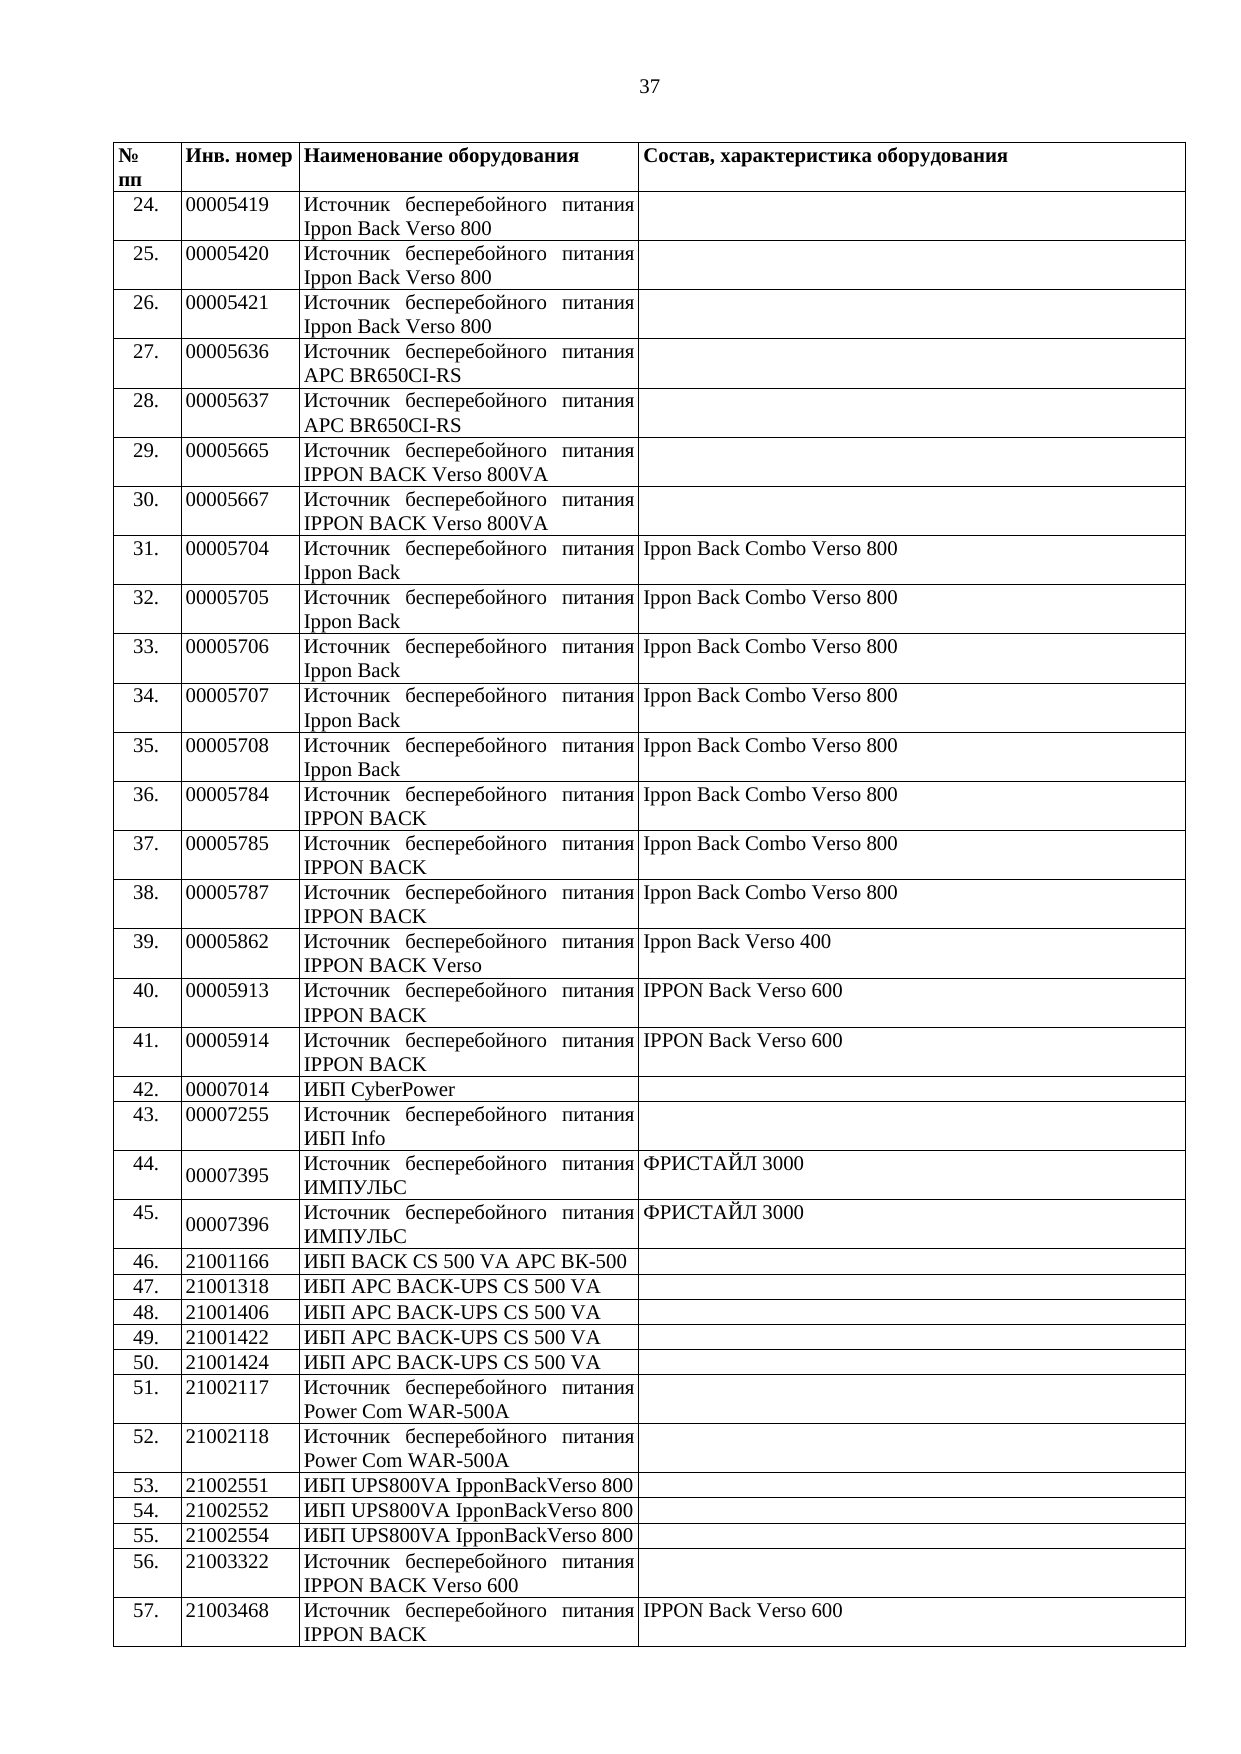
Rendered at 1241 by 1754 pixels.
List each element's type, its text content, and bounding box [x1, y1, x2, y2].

table_cell [114, 684, 181, 732]
table_cell [114, 585, 181, 633]
table_cell [114, 1028, 181, 1076]
table_cell [114, 1077, 181, 1101]
table_header Инв. номер [182, 143, 299, 191]
table_cell Источник бесперебойного питания Ippon Back [300, 684, 638, 732]
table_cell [300, 192, 638, 240]
table_cell 00005421 [182, 290, 299, 338]
table_cell ИБП UPS800VA IpponBackVerso 800 [300, 1498, 638, 1522]
table_cell 00007396 [182, 1200, 299, 1248]
table_cell ИБП АРС ВАСК-UPS CS 500 VA [300, 1350, 638, 1374]
table_cell [639, 438, 1185, 486]
table_cell Источник бесперебойного питания ИБП Info [300, 1102, 638, 1150]
table_cell 21002117 [182, 1375, 299, 1423]
table_cell Ippon Back Combo Verso 800 [639, 782, 1185, 830]
table_cell 00005706 [182, 634, 299, 682]
table_cell [639, 1249, 1185, 1273]
table_cell [114, 1300, 181, 1324]
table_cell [300, 1598, 638, 1646]
table_cell [639, 1375, 1185, 1423]
table_cell Ippon Back Combo Verso 800 [639, 831, 1185, 879]
table_cell ФРИСТАЙЛ 3000 [639, 1151, 1185, 1199]
table_cell 00005705 [182, 585, 299, 633]
table_cell [114, 1598, 181, 1646]
table_cell [639, 1275, 1185, 1298]
table_cell 00005785 [182, 831, 299, 879]
table_cell 00005704 [182, 536, 299, 584]
table_cell [639, 1424, 1185, 1472]
table_cell [639, 1498, 1185, 1522]
table_cell [114, 634, 181, 682]
table_cell Ippon Back Combo Verso 800 [639, 634, 1185, 682]
table_cell Источник бесперебойного питания Ippon Back [300, 733, 638, 781]
table_cell 00005913 [182, 979, 299, 1027]
table_cell [114, 880, 181, 928]
table_cell ИБП UPS800VA IpponBackVerso 800 [300, 1524, 638, 1547]
table_cell [639, 1350, 1185, 1374]
table_cell 21002551 [182, 1473, 299, 1497]
table_cell [114, 1375, 181, 1423]
table_cell [114, 536, 181, 584]
table_cell IPPON Back Verso 600 [639, 979, 1185, 1027]
table_cell 00005665 [182, 438, 299, 486]
table_cell 00005636 [182, 339, 299, 387]
table_cell [639, 1300, 1185, 1324]
table_cell Ippon Back Combo Verso 800 [639, 536, 1185, 584]
table_cell 00005419 [182, 192, 299, 240]
table_header Состав, характеристика оборудования [639, 143, 1185, 191]
table_cell 21001406 [182, 1300, 299, 1324]
table_cell [114, 241, 181, 289]
table_cell [114, 1350, 181, 1374]
table_cell ИБП ВАСК СS 500 VA АРС ВК-500 [300, 1249, 638, 1273]
table_cell ИБП АРС ВАСК-UPS CS 500 VA [300, 1275, 638, 1298]
table_cell 21001422 [182, 1325, 299, 1349]
table_cell Источник бесперебойного питания IPPON BACK Verso 800VA [300, 438, 638, 486]
table_cell [114, 979, 181, 1027]
table_cell Источник бесперебойного питания IPPON BACK Verso [300, 929, 638, 977]
table_cell [639, 192, 1185, 240]
table_cell Источник бесперебойного питания Ippon Back [300, 634, 638, 682]
table_cell [114, 1549, 181, 1597]
table_header Наименование оборудования [300, 143, 638, 191]
table_cell [114, 1249, 181, 1273]
table_cell [114, 1102, 181, 1150]
table_cell Ippon Back Combo Verso 800 [639, 880, 1185, 928]
table_cell [639, 290, 1185, 338]
table_cell IPPON Back Verso 600 [639, 1598, 1185, 1646]
table_cell [114, 1424, 181, 1472]
table_cell [639, 1325, 1185, 1349]
table_cell Источник бесперебойного питания Ippon Back [300, 585, 638, 633]
table_cell Ippon Back Verso 400 [639, 929, 1185, 977]
table_cell [639, 241, 1185, 289]
table_cell 21002554 [182, 1524, 299, 1547]
table_cell [639, 339, 1185, 387]
table_cell [114, 831, 181, 879]
table_cell Источник бесперебойного питания IPPON BACK [300, 880, 638, 928]
table_cell [114, 389, 181, 437]
table_cell Источник бесперебойного питания IPPON BACK [300, 1028, 638, 1076]
table_cell 00007255 [182, 1102, 299, 1150]
table_cell 00007395 [182, 1151, 299, 1199]
table_cell ИБП АРС ВАСК-UPS CS 500 VA [300, 1300, 638, 1324]
table_cell 21001318 [182, 1275, 299, 1298]
table_cell 21003322 [182, 1549, 299, 1597]
table_cell [639, 487, 1185, 535]
table_cell 00005707 [182, 684, 299, 732]
table_cell 00005914 [182, 1028, 299, 1076]
table_cell 00005420 [182, 241, 299, 289]
table_cell [114, 1473, 181, 1497]
table_cell 00005637 [182, 389, 299, 437]
table_cell Источник бесперебойного питания APC BR650CI-RS [300, 339, 638, 387]
table_cell 00005787 [182, 880, 299, 928]
table_cell 21002118 [182, 1424, 299, 1472]
table_cell [114, 1325, 181, 1349]
table_cell [114, 1524, 181, 1547]
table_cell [300, 241, 638, 289]
table_cell Источник бесперебойного питания IPPON BACK Verso 800VA [300, 487, 638, 535]
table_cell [300, 1549, 638, 1597]
table_cell IPPON Back Verso 600 [639, 1028, 1185, 1076]
table_cell [114, 290, 181, 338]
table_header № пп [114, 143, 181, 191]
table_cell [639, 1077, 1185, 1101]
table_cell Ippon Back Combo Verso 800 [639, 585, 1185, 633]
table_cell Источник бесперебойного питания ИМПУЛЬС [300, 1200, 638, 1248]
table_cell [114, 1498, 181, 1522]
table_cell Источник бесперебойного питания APC BR650CI-RS [300, 389, 638, 437]
table_cell Источник бесперебойного питания IPPON BACK [300, 831, 638, 879]
table_cell [114, 929, 181, 977]
table_cell ИБП АРС ВАСК-UPS CS 500 VA [300, 1325, 638, 1349]
table_cell [114, 192, 181, 240]
table_cell [114, 339, 181, 387]
table_cell 21001424 [182, 1350, 299, 1374]
table_cell [639, 1524, 1185, 1547]
table_cell [639, 389, 1185, 437]
table_cell [114, 1200, 181, 1248]
table_cell Источник бесперебойного питания Power Com WAR-500A [300, 1375, 638, 1423]
table_cell Источник бесперебойного питания Ippon Back Verso 800 [300, 290, 638, 338]
table_cell 00007014 [182, 1077, 299, 1101]
table_cell 00005667 [182, 487, 299, 535]
table_cell [114, 733, 181, 781]
table_cell ФРИСТАЙЛ 3000 [639, 1200, 1185, 1248]
table_cell Ippon Back Combo Verso 800 [639, 733, 1185, 781]
table_cell [639, 1102, 1185, 1150]
table_cell [639, 1473, 1185, 1497]
table_cell Источник бесперебойного питания Power Com WAR-500A [300, 1424, 638, 1472]
table_cell ИБП CyberPower [300, 1077, 638, 1101]
table_cell 00005784 [182, 782, 299, 830]
table_cell Источник бесперебойного питания Ippon Back [300, 536, 638, 584]
table_cell [114, 438, 181, 486]
table_cell ИБП UPS800VA IpponBackVerso 800 [300, 1473, 638, 1497]
table_cell [114, 487, 181, 535]
table_cell Источник бесперебойного питания IPPON BACK [300, 979, 638, 1027]
table_cell 21001166 [182, 1249, 299, 1273]
table_cell 21002552 [182, 1498, 299, 1522]
table_cell [114, 782, 181, 830]
table_cell 21003468 [182, 1598, 299, 1646]
table_cell Ippon Back Combo Verso 800 [639, 684, 1185, 732]
table_cell [114, 1151, 181, 1199]
table_cell 00005862 [182, 929, 299, 977]
table_cell [114, 1275, 181, 1298]
table_cell Источник бесперебойного питания IPPON BACK [300, 782, 638, 830]
table_cell Источник бесперебойного питания ИМПУЛЬС [300, 1151, 638, 1199]
table_cell 00005708 [182, 733, 299, 781]
table_cell [639, 1549, 1185, 1597]
